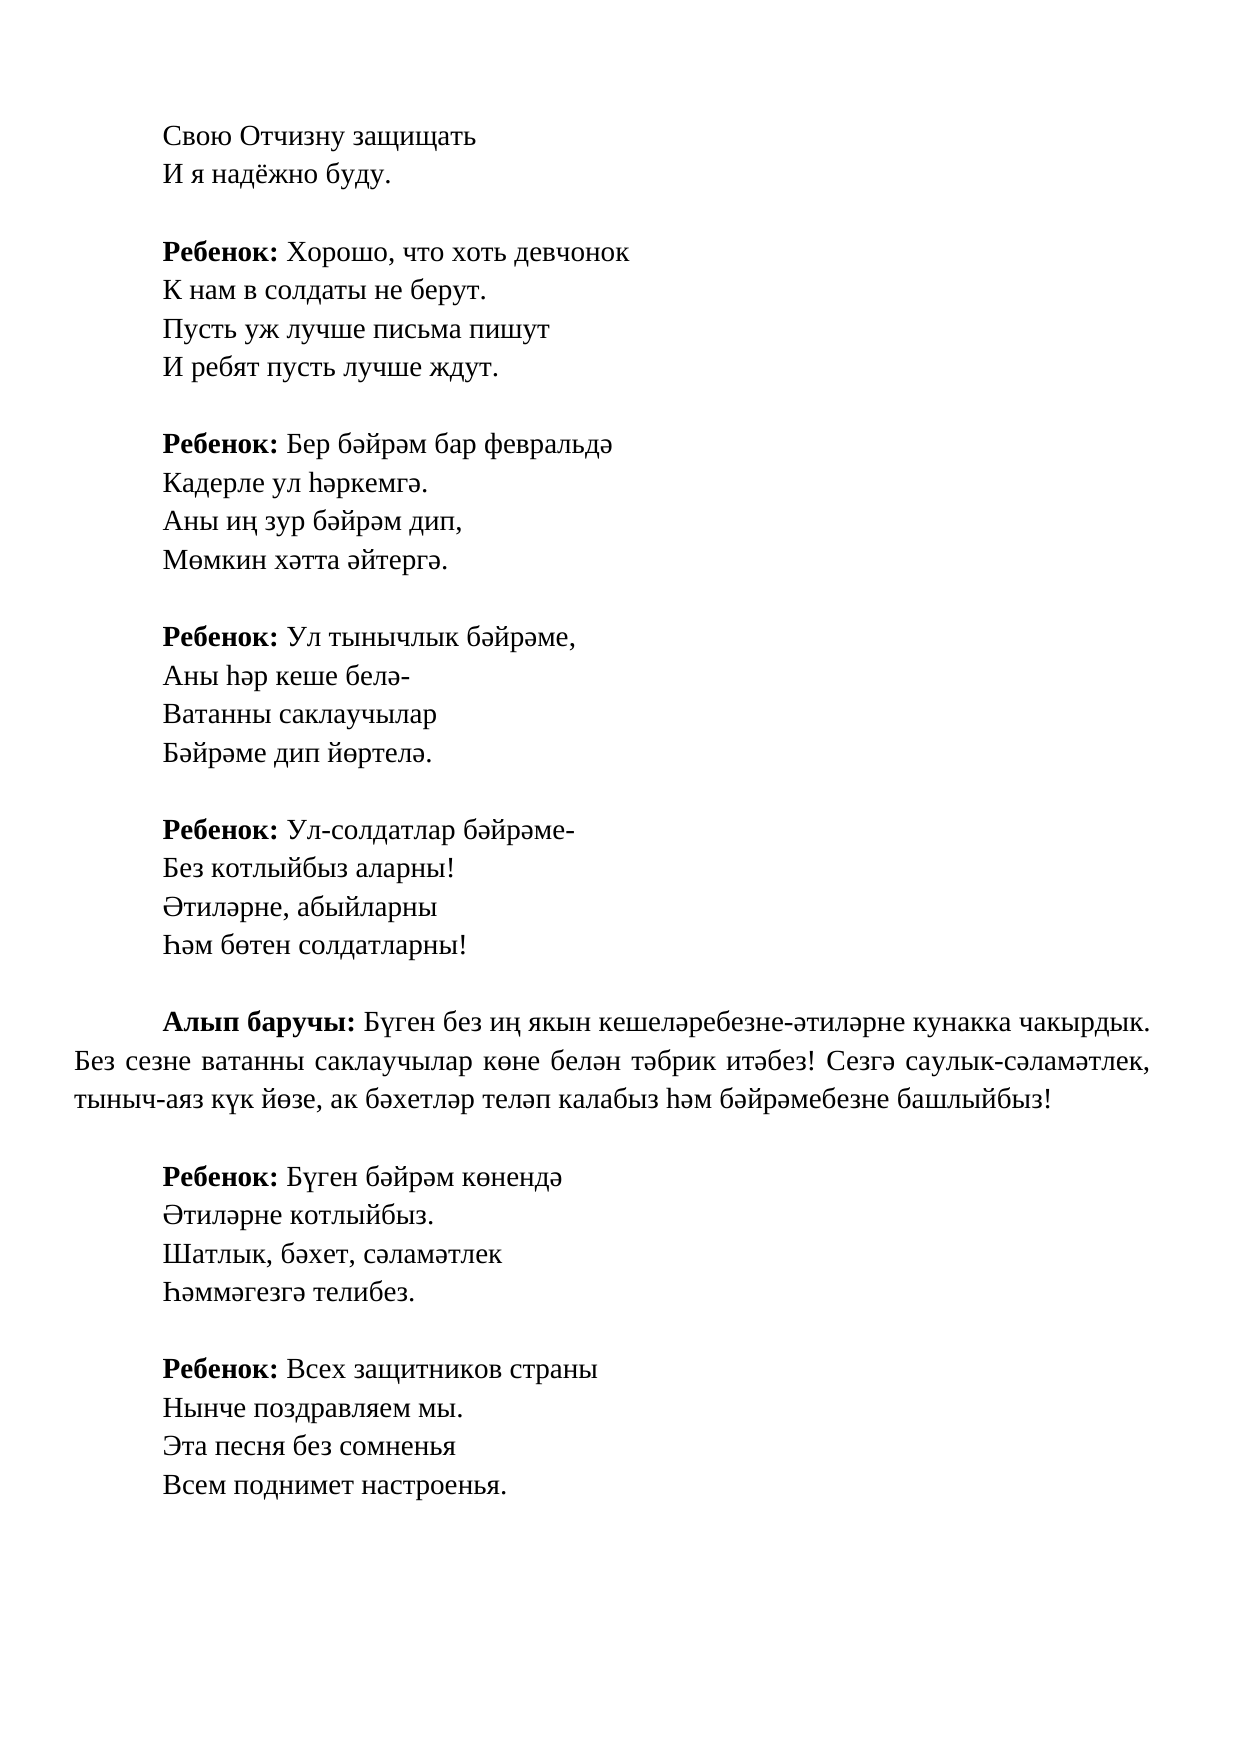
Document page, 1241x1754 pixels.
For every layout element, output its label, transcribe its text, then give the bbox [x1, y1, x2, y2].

text Всем поднимет настроенья. [74, 1467, 1152, 1501]
text Эта песня без сомненья [74, 1428, 1152, 1462]
text Ребенок: Бер бәйрәм бар февральдә [74, 426, 1152, 460]
text И ребят пусть лучше ждут. [74, 349, 1152, 383]
text Һәм бөтен солдатларны! [74, 927, 1152, 961]
text Нынче поздравляем мы. [74, 1390, 1152, 1423]
text Һәммәгезгә телибез. [74, 1274, 1152, 1308]
text Алып баручы: Бүген без иң якын кешеләребезне-әтиләрне кунакка чакырдык. Без сезне ватанны саклаучылар көне белән тәбрик итәбез! Сезгә саулык-сәламәтлек, тыныч-аяз күк йөзе, ак бәхетләр теләп калабыз һәм бәйрәмебезне башлыйбыз! [74, 1004, 1152, 1115]
text Мөмкин хәтта әйтергә. [74, 542, 1152, 576]
text Әтиләрне котлыйбыз. [74, 1197, 1152, 1231]
text Ребенок: Всех защитников страны [74, 1351, 1152, 1385]
text Ребенок: Ул-солдатлар бәйрәме- [74, 812, 1152, 845]
text Ватанны саклаучылар [74, 696, 1152, 730]
text Ребенок: Бүген бәйрәм көнендә [74, 1159, 1152, 1192]
text Без котлыйбыз аларны! [74, 850, 1152, 884]
text Аны иң зур бәйрәм дип, [74, 503, 1152, 537]
text Әтиләрне, абыйларны [74, 889, 1152, 922]
text Свою Отчизну защищать [74, 118, 1152, 152]
text Бәйрәме дип йөртелә. [74, 735, 1152, 768]
text Пусть уж лучше письма пишут [74, 311, 1152, 344]
text Ребенок: Ул тынычлык бәйрәме, [74, 619, 1152, 653]
text И я надёжно буду. [74, 157, 1152, 190]
text Кадерле ул һәркемгә. [74, 465, 1152, 498]
text Аны һәр кеше белә- [74, 658, 1152, 691]
text К нам в солдаты не берут. [74, 272, 1152, 306]
text Ребенок: Хорошо, что хоть девчонок [74, 234, 1152, 267]
text Шатлык, бәхет, сәламәтлек [74, 1236, 1152, 1269]
